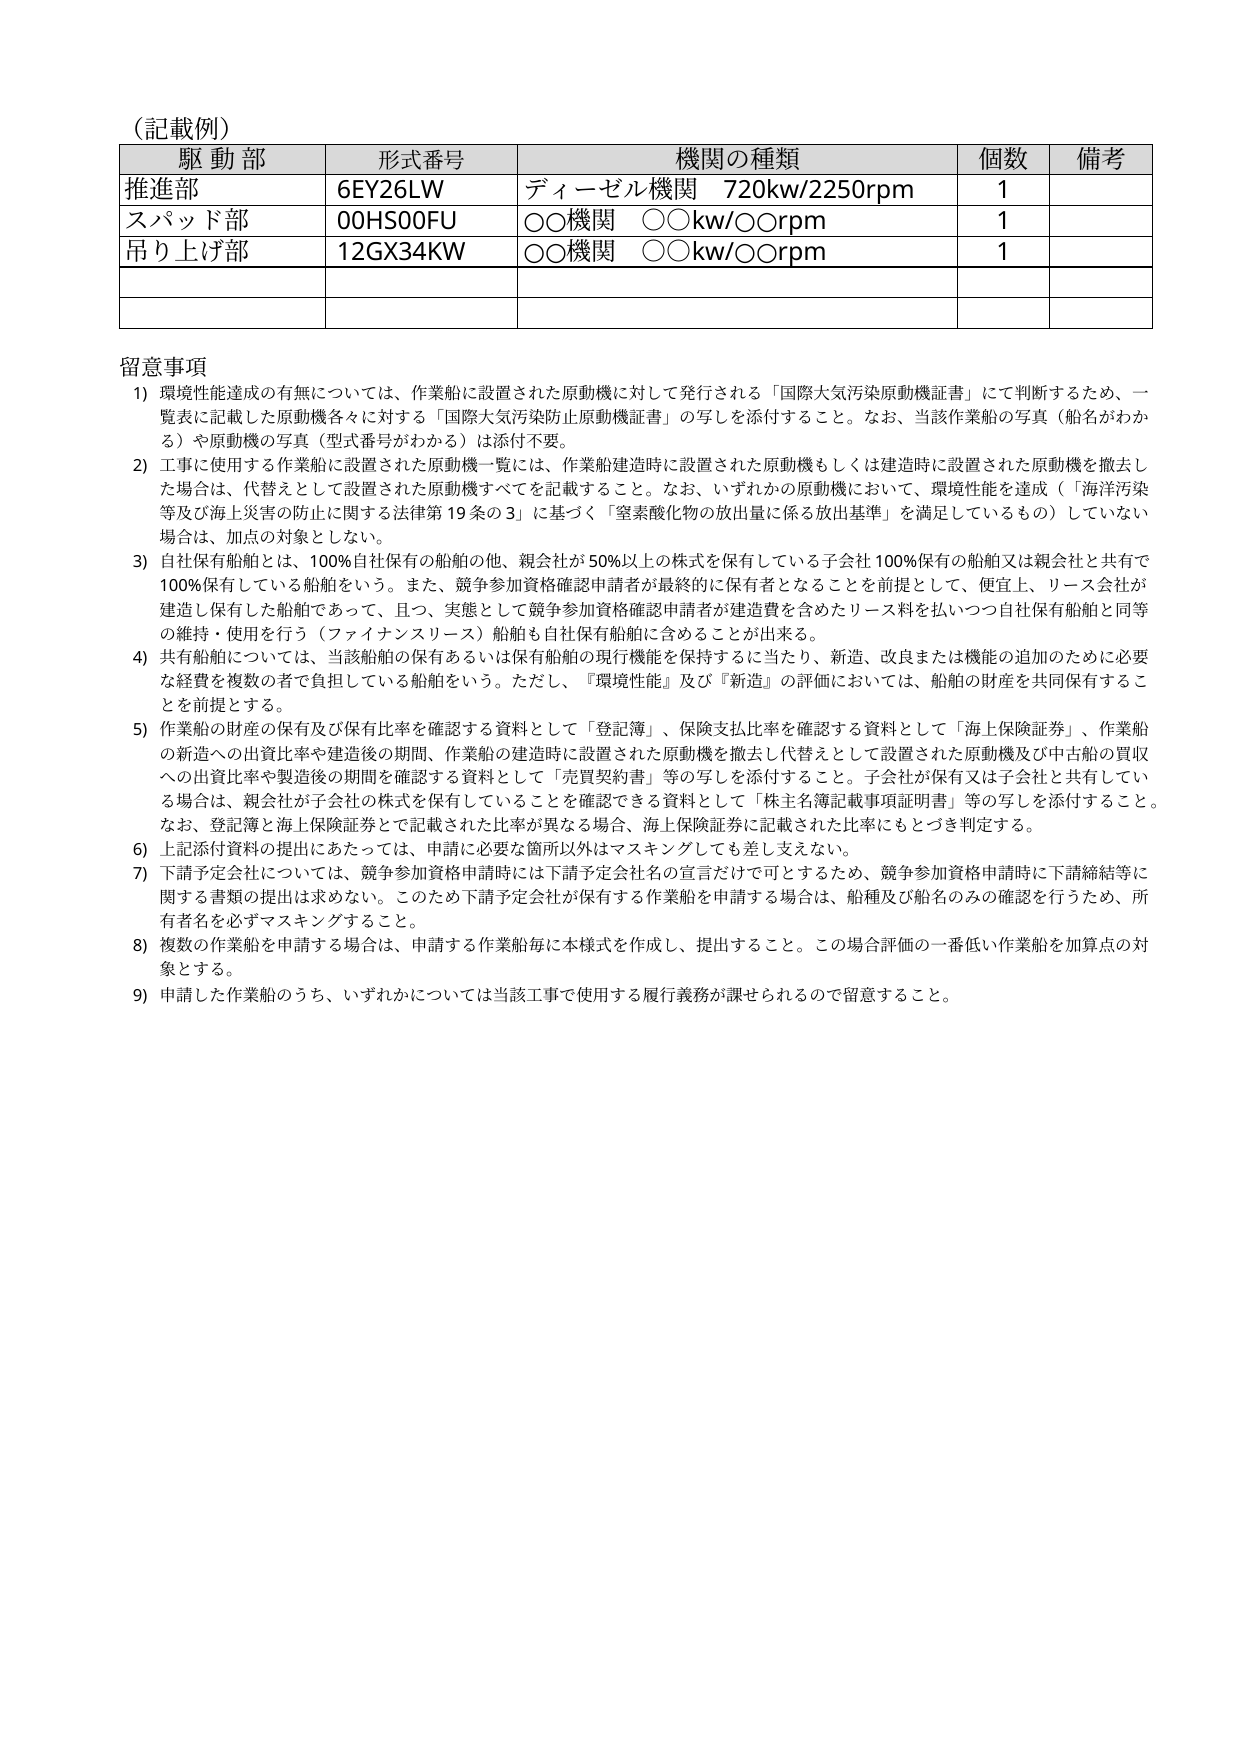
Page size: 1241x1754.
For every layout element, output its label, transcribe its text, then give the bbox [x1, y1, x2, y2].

text 8) 複数の作業船を申請する場合は、申請する作業船毎に本様式を作成し、提出すること。この場合評価の一番低い作業船を加算点の対象とする。 [133, 933, 1150, 981]
table_cell [1050, 237, 1152, 266]
text 1) 環境性能達成の有無については、作業船に設置された原動機に対して発行される「国際大気汚染原動機証書」にて判断するため、一覧表に記載した原動機各々に対する「国際大気汚染防止原動機証書」の写しを添付すること。なお、当該作業船の写真（船名がわかる）や原動機の写真（型式番号がわかる）は添付不要。 [133, 381, 1150, 453]
table_header 駆 動 部 [120, 145, 325, 174]
table_cell ディーゼル機関 720kw/2250rpm [518, 175, 957, 205]
text 2) 工事に使用する作業船に設置された原動機一覧には、作業船建造時に設置された原動機もしくは建造時に設置された原動機を撤去した場合は、代替えとして設置された原動機すべてを記載すること。なお、いずれかの原動機において、環境性能を達成（「海洋汚染等及び海上災害の防止に関する法律第19条の3」に基づく「窒素酸化物の放出量に係る放出基準」を満足しているもの）していない場合は、加点の対象としない。 [133, 453, 1150, 549]
table_cell 12GX34KW [326, 237, 517, 266]
table_cell [1050, 206, 1152, 236]
table_cell 1 [958, 175, 1049, 205]
text 7) 下請予定会社については、競争参加資格申請時には下請予定会社名の宣言だけで可とするため、競争参加資格申請時に下請締結等に関する書類の提出は求めない。このため下請予定会社が保有する作業船を申請する場合は、船種及び船名のみの確認を行うため、所有者名を必ずマスキングすること。 [133, 861, 1150, 933]
table_cell 6EY26LW [326, 175, 517, 205]
table_header 備考 [1050, 145, 1152, 174]
table_cell [518, 268, 957, 297]
table_cell [1050, 175, 1152, 205]
table_cell [958, 268, 1049, 297]
table_cell [326, 268, 517, 297]
table_cell 1 [958, 206, 1049, 236]
table_cell ○○機関 ○○kw/○○rpm [518, 237, 957, 266]
table_cell ○○機関 ○○kw/○○rpm [518, 206, 957, 236]
table_cell スパッド部 [120, 206, 325, 236]
table_header 個数 [958, 145, 1049, 174]
table_header 形式番号 [326, 145, 517, 174]
table_cell 吊り上げ部 [120, 237, 325, 266]
text 5) 作業船の財産の保有及び保有比率を確認する資料として「登記簿」、保険支払比率を確認する資料として「海上保険証券」、作業船の新造への出資比率や建造後の期間、作業船の建造時に設置された原動機を撤去し代替えとして設置された原動機及び中古船の買収への出資比率や製造後の期間を確認する資料として「売買契約書」等の写しを添付すること。子会社が保有又は子会社と共有している場合は、親会社が子会社の株式を保有していることを確認できる資料として「株主名簿記載事項証明書」等の写しを添付すること。なお、登記簿と海上保険証券とで記載された比率が異なる場合、海上保険証券に記載された比率にもとづき判定する。 [133, 717, 1150, 837]
text （記載例） [119, 115, 1150, 144]
text 4) 共有船舶については、当該船舶の保有あるいは保有船舶の現行機能を保持するに当たり、新造、改良または機能の追加のために必要な経費を複数の者で負担している船舶をいう。ただし、『環境性能』及び『新造』の評価においては、船舶の財産を共同保有することを前提とする。 [133, 645, 1150, 717]
table_cell [326, 298, 517, 328]
text 留意事項 [119, 355, 1150, 381]
text 9) 申請した作業船のうち、いずれかについては当該工事で使用する履行義務が課せられるので留意すること。 [133, 981, 1150, 1006]
table_cell 00HS00FU [326, 206, 517, 236]
table_cell [120, 298, 325, 328]
table_cell [958, 298, 1049, 328]
table_cell 1 [958, 237, 1049, 266]
table_cell [518, 298, 957, 328]
table_cell 推進部 [120, 175, 325, 205]
text 6) 上記添付資料の提出にあたっては、申請に必要な箇所以外はマスキングしても差し支えない。 [133, 837, 1150, 861]
table_header 機関の種類 [518, 145, 957, 174]
table_cell [1050, 298, 1152, 328]
text 3) 自社保有船舶とは、100%自社保有の船舶の他、親会社が50%以上の株式を保有している子会社100%保有の船舶又は親会社と共有で100%保有している船舶をいう。また、競争参加資格確認申請者が最終的に保有者となることを前提として、便宜上、リース会社が建造し保有した船舶であって、且つ、実態として競争参加資格確認申請者が建造費を含めたリース料を払いつつ自社保有船舶と同等の維持・使用を行う（ファイナンスリース）船舶も自社保有船舶に含めることが出来る。 [133, 549, 1150, 645]
table_cell [1050, 268, 1152, 297]
table_cell [120, 268, 325, 297]
